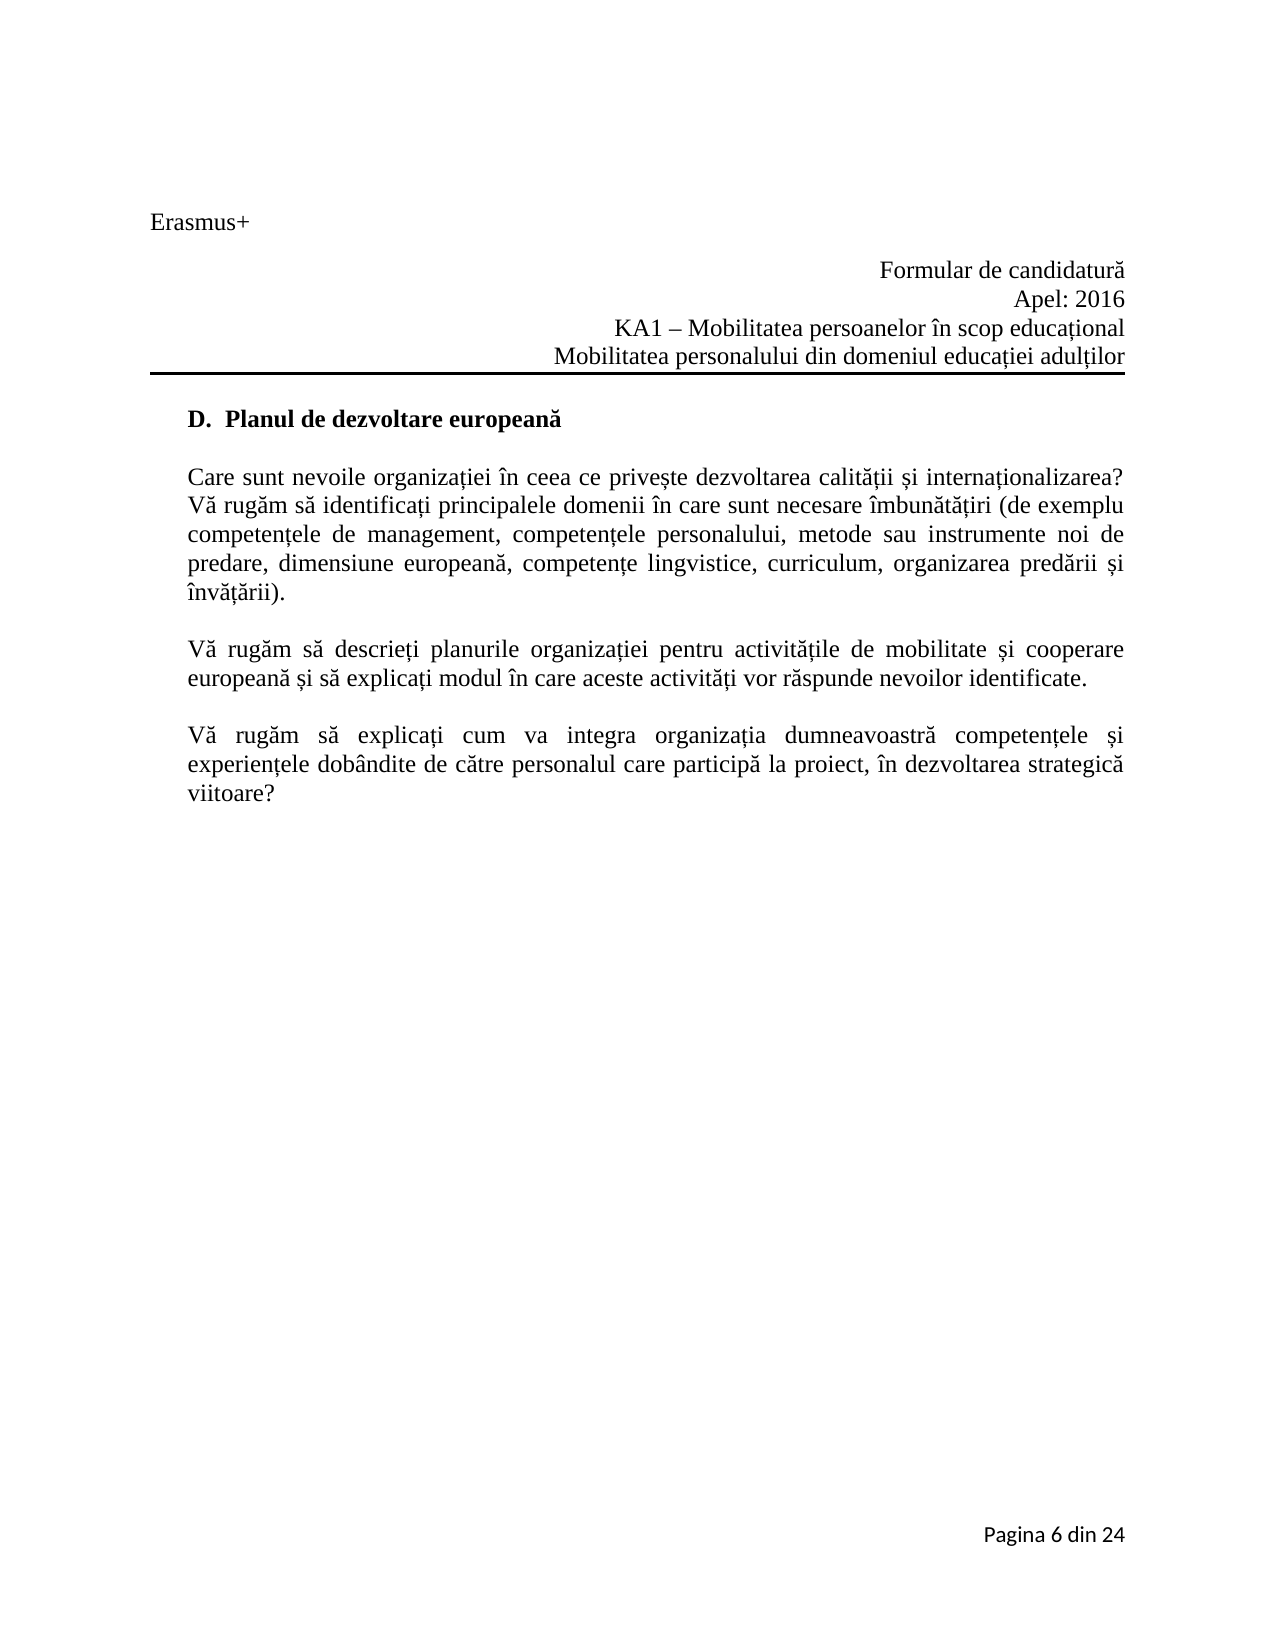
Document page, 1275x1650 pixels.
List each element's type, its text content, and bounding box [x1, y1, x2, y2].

text Care sunt nevoile organizației în ceea ce privește dezvoltarea calității și internaționalizarea? Vă rugăm să identificați principalele domenii în care sunt necesare îmbunătățiri (de exemplu competențele de management, competențele personalului, metode sau instrumente noi de predare, dimensiune europeană, competențe lingvistice, curriculum, organizarea predării și învățării). [187, 462, 1125, 605]
text Vă rugăm să descrieți planurile organizației pentru activitățile de mobilitate și cooperare europeană și să explicați modul în care aceste activități vor răspunde nevoilor identificate. [187, 634, 1125, 692]
text Vă rugăm să explicați cum va integra organizația dumneavoastră competențele și experiențele dobândite de către personalul care participă la proiect, în dezvoltarea strategică viitoare? [187, 720, 1125, 807]
text Erasmus+ [150, 207, 1125, 236]
text Formular de candidatură [150, 255, 1125, 284]
list Planul de dezvoltare europeană [187, 404, 1125, 433]
text Apel: 2016 [150, 284, 1125, 313]
text KA1 – Mobilitatea persoanelor în scop educațional [150, 313, 1125, 341]
text Mobilitatea personalului din domeniul educației adulților [150, 341, 1125, 372]
